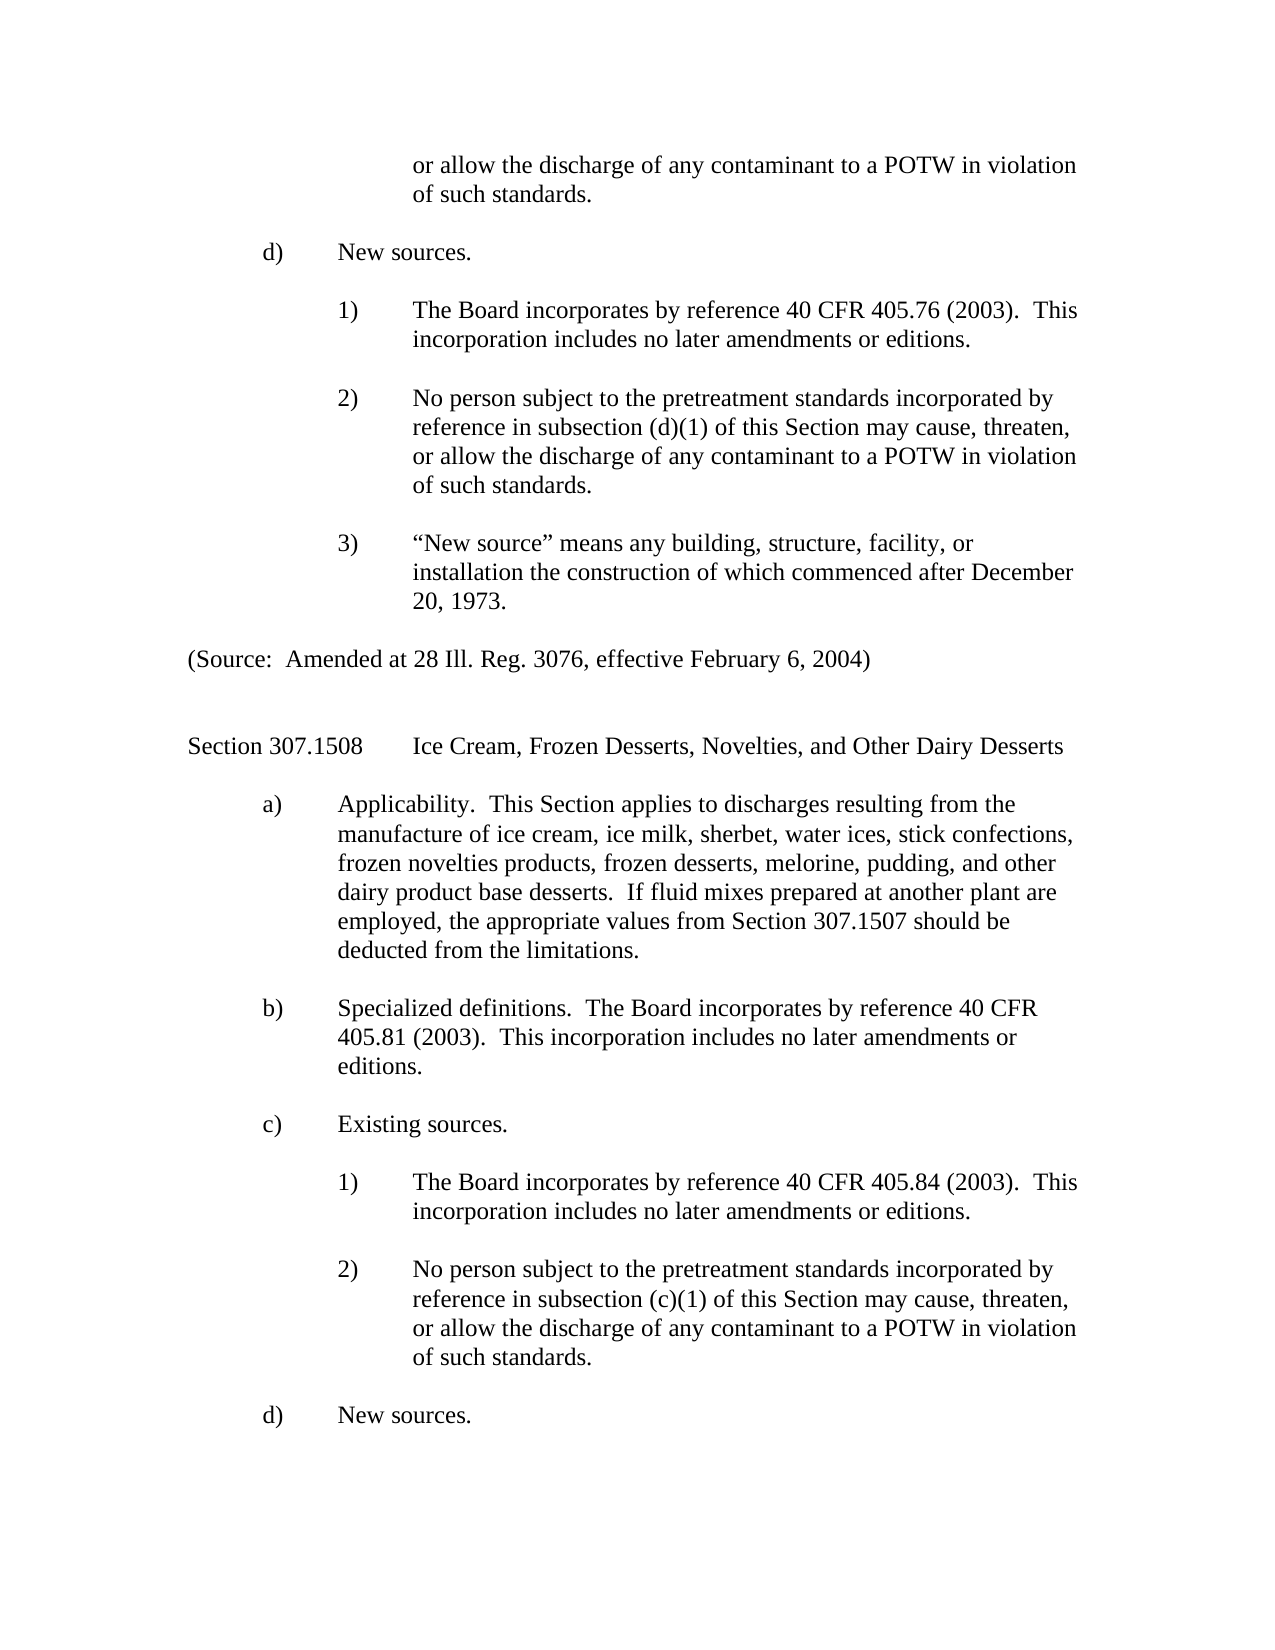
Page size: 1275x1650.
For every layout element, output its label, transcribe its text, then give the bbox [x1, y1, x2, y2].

text 2) No person subject to the pretreatment standards incorporated by reference in subsection (d)(1) of this Section may cause, threaten, or allow the discharge of any contaminant to a POTW in violation of such standards. [337, 382, 1087, 499]
text 1) The Board incorporates by reference 40 CFR 405.84 (2003). This incorporation includes no later amendments or editions. [337, 1167, 1087, 1225]
text (Source: Amended at 28 Ill. Reg. 3076, effective February 6, 2004) [187, 644, 1087, 673]
text d) New sources. [262, 1400, 1087, 1429]
text b) Specialized definitions. The Board incorporates by reference 40 CFR 405.81 (2003). This incorporation includes no later amendments or editions. [262, 993, 1087, 1080]
subtitle Section 307.1508 Ice Cream, Frozen Desserts, Novelties, and Other Dairy Desserts [187, 731, 1087, 760]
text a) Applicability. This Section applies to discharges resulting from the manufacture of ice cream, ice milk, sherbet, water ices, stick confections, frozen novelties products, frozen desserts, melorine, pudding, and other dairy product base desserts. If fluid mixes prepared at another plant are employed, the appropriate values from Section 307.1507 should be deducted from the limitations. [262, 789, 1087, 964]
text 1) The Board incorporates by reference 40 CFR 405.76 (2003). This incorporation includes no later amendments or editions. [337, 295, 1087, 353]
text 3) “New source” means any building, structure, facility, or installation the construction of which commenced after December 20, 1973. [337, 528, 1087, 615]
text c) Existing sources. [262, 1109, 1087, 1138]
text d) New sources. [262, 237, 1087, 266]
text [337, 150, 1087, 208]
